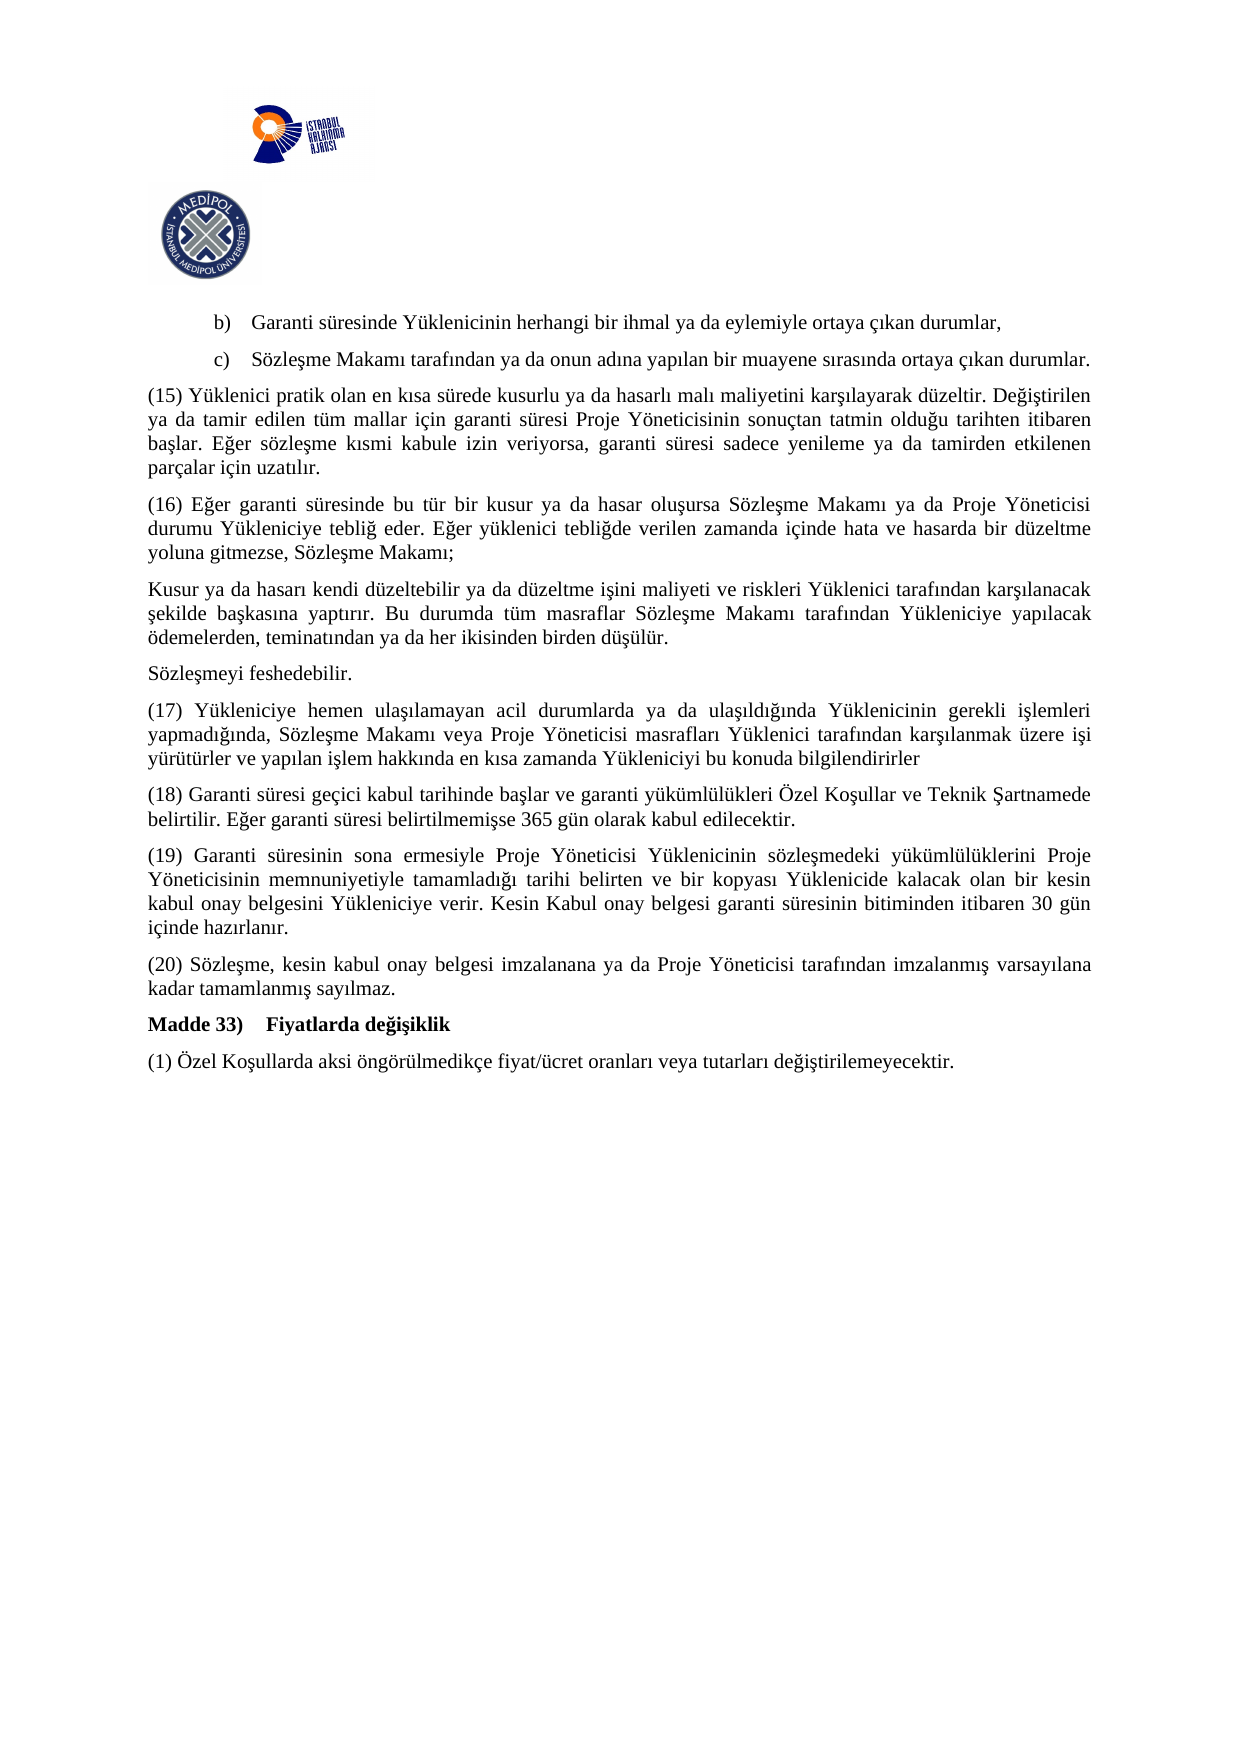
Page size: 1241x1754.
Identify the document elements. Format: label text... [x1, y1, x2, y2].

text (20) Sözleşme, kesin kabul onay belgesi imzalanana ya da Proje Yöneticisi tarafından imzalanmış varsayılana kadar tamamlanmış sayılmaz. [148, 952, 1093, 1000]
text (1) Özel Koşullarda aksi öngörülmedikçe fiyat/ücret oranları veya tutarları değiştirilemeyecektir. [148, 1049, 1093, 1073]
picture [147, 86, 375, 285]
list Garanti süresinde Yüklenicinin herhangi bir ihmal ya da eylemiyle ortaya çıkan durumlar, [213, 310, 1093, 334]
text (16) Eğer garanti süresinde bu tür bir kusur ya da hasar oluşursa Sözleşme Makamı ya da Proje Yöneticisi durumu Yükleniciye tebliğ eder. Eğer yüklenici tebliğde verilen zamanda içinde hata ve hasarda bir düzeltme yoluna gitmezse, Sözleşme Makamı; [148, 492, 1093, 564]
text Kusur ya da hasarı kendi düzeltebilir ya da düzeltme işini maliyeti ve riskleri Yüklenici tarafından karşılanacak şekilde başkasına yaptırır. Bu durumda tüm masraflar Sözleşme Makamı tarafından Yükleniciye yapılacak ödemelerden, teminatından ya da her ikisinden birden düşülür. [148, 576, 1093, 649]
text (17) Yükleniciye hemen ulaşılamayan acil durumlarda ya da ulaşıldığında Yüklenicinin gerekli işlemleri yapmadığında, Sözleşme Makamı veya Proje Yöneticisi masrafları Yüklenici tarafından karşılanmak üzere işi yürütürler ve yapılan işlem hakkında en kısa zamanda Yükleniciyi bu konuda bilgilendirirler [148, 698, 1093, 770]
list Fiyatlarda değişiklik [148, 1012, 1093, 1036]
text (18) Garanti süresi geçici kabul tarihinde başlar ve garanti yükümlülükleri Özel Koşullar ve Teknik Şartnamede belirtilir. Eğer garanti süresi belirtilmemişse 365 gün olarak kabul edilecektir. [148, 782, 1093, 831]
text (19) Garanti süresinin sona ermesiyle Proje Yöneticisi Yüklenicinin sözleşmedeki yükümlülüklerini Proje Yöneticisinin memnuniyetiyle tamamladığı tarihi belirten ve bir kopyası Yüklenicide kalacak olan bir kesin kabul onay belgesini Yükleniciye verir. Kesin Kabul onay belgesi garanti süresinin bitiminden itibaren 30 gün içinde hazırlanır. [148, 843, 1093, 939]
text Sözleşmeyi feshedebilir. [148, 661, 1093, 685]
list Sözleşme Makamı tarafından ya da onun adına yapılan bir muayene sırasında ortaya çıkan durumlar. [213, 346, 1093, 371]
text (15) Yüklenici pratik olan en kısa sürede kusurlu ya da hasarlı malı maliyetini karşılayarak düzeltir. Değiştirilen ya da tamir edilen tüm mallar için garanti süresi Proje Yöneticisinin sonuçtan tatmin olduğu tarihten itibaren başlar. Eğer sözleşme kısmi kabule izin veriyorsa, garanti süresi sadece yenileme ya da tamirden etkilenen parçalar için uzatılır. [148, 383, 1093, 479]
